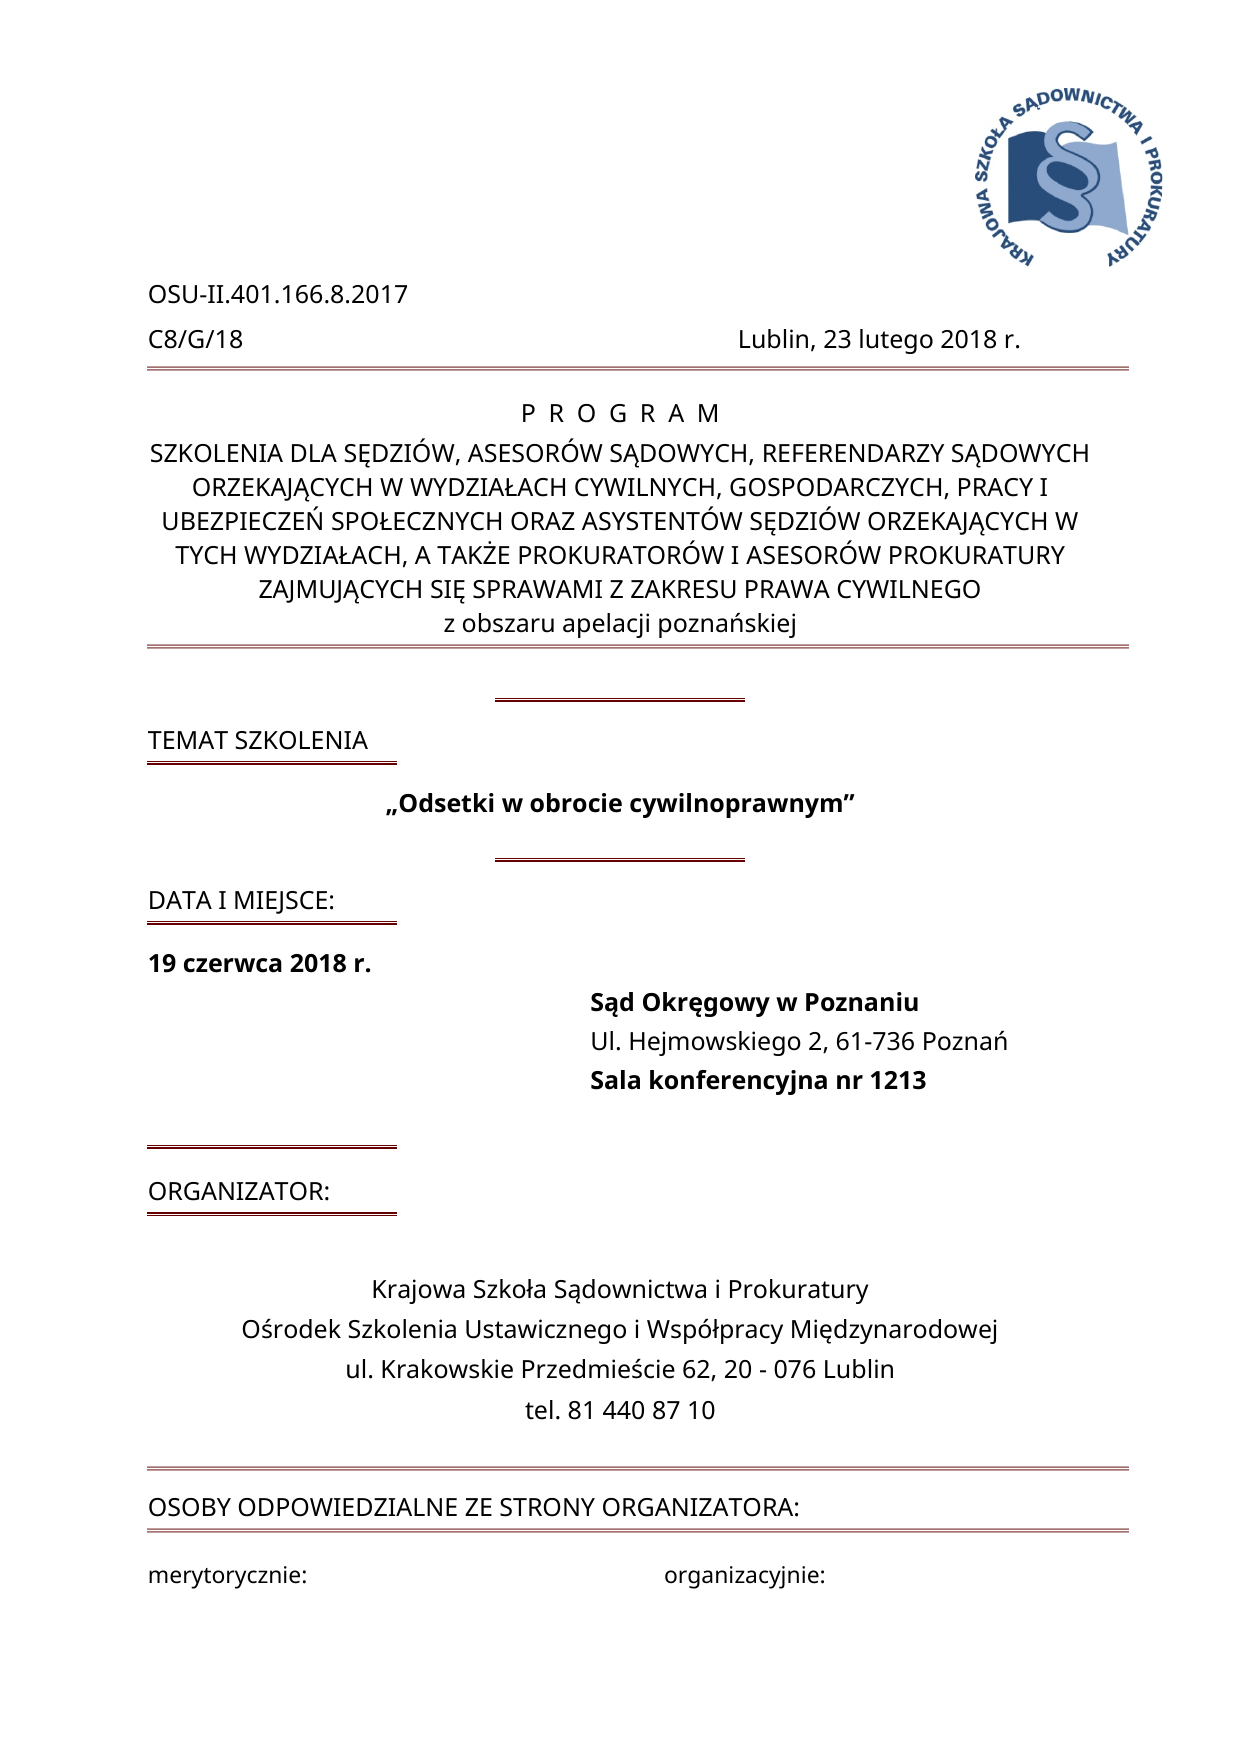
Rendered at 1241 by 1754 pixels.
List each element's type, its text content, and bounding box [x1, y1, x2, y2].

text Ośrodek Szkolenia Ustawicznego i Współpracy Międzynarodowej [148, 1312, 1093, 1346]
text Ul. Hejmowskiego 2, 61-736 Poznań [516, 1023, 1093, 1058]
text OSOBY ODPOWIEDZIALNE ZE STRONY ORGANIZATORA: [148, 1490, 1093, 1523]
text merytorycznie: organizacyjnie: [148, 1559, 1093, 1590]
picture [495, 853, 745, 866]
text SZKOLENIA DLA SĘDZIÓW, ASESORÓW SĄDOWYCH, REFERENDARZY SĄDOWYCH ORZEKAJĄCYCH W WYDZIAŁACH CYWILNYCH, GOSPODARCZYCH, PRACY I UBEZPIECZEŃ SPOŁECZNYCH ORAZ ASYSTENTÓW SĘDZIÓW ORZEKAJĄCYCH W TYCH WYDZIAŁACH, A TAKŻE PROKURATORÓW I ASESORÓW PROKURATURY ZAJMUJĄCYCH SIĘ SPRAWAMI Z ZAKRESU PRAWA CYWILNEGO [148, 435, 1093, 606]
text DATA I MIEJSCE: [148, 882, 1093, 916]
text TEMAT SZKOLENIA [148, 723, 1093, 757]
text Sąd Okręgowy w Poznaniu [516, 984, 1093, 1018]
picture [147, 1140, 397, 1153]
text OSU-II.401.166.8.2017 [148, 277, 1093, 311]
picture [975, 88, 1163, 267]
picture [495, 693, 745, 706]
text 19 czerwca 2018 r. [148, 945, 1093, 979]
text C8/G/18 Lublin, 23 lutego 2018 r. [148, 322, 1093, 356]
picture [147, 639, 1129, 653]
text „Odsetki w obrocie cywilnoprawnym” [148, 786, 1093, 819]
picture [147, 916, 397, 929]
picture [147, 1208, 397, 1220]
picture [147, 1461, 1129, 1475]
text Krajowa Szkoła Sądownictwa i Prokuratury [148, 1272, 1093, 1306]
text tel. 81 440 87 10 [148, 1392, 1093, 1427]
picture [147, 1523, 1129, 1537]
text ORGANIZATOR: [148, 1174, 1093, 1208]
text Sala konferencyjna nr 1213 [516, 1063, 1093, 1097]
text z obszaru apelacji poznańskiej [148, 606, 1093, 639]
picture [147, 361, 1129, 375]
picture [147, 756, 397, 769]
text P R O G R A M [148, 396, 1093, 430]
text ul. Krakowskie Przedmieście 62, 20 - 076 Lublin [148, 1352, 1093, 1386]
